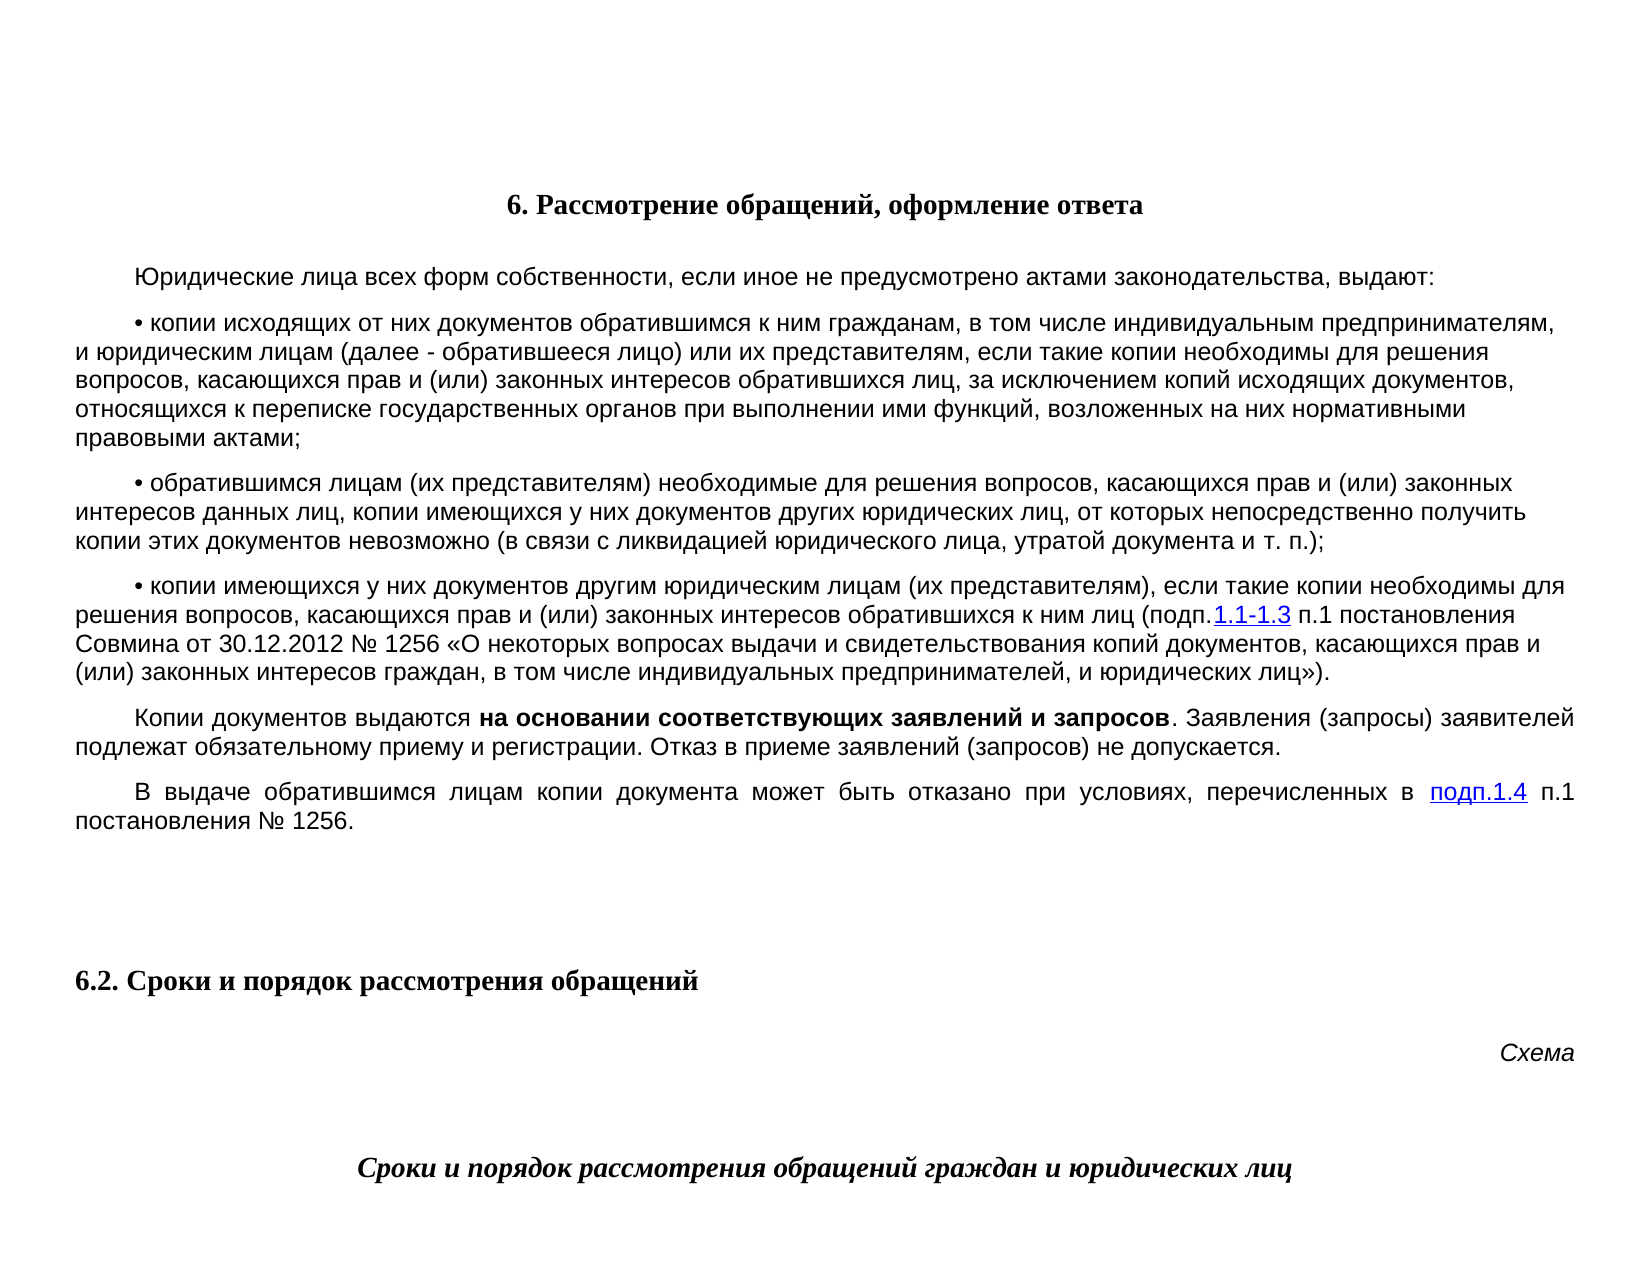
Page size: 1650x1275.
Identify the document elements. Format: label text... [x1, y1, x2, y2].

text Юридические лица всех форм собственности, если иное не предусмотрено актами законодательства, выдают: [75, 262, 1575, 291]
text Схема [75, 1038, 1575, 1067]
text Сроки и порядок рассмотрения обращений граждан и юридических лиц [75, 1150, 1575, 1184]
text Копии документов выдаются на основании соответствующих заявлений и запросов. Заявления (запросы) заявителей подлежат обязательному приему и регистрации. Отказ в приеме заявлений (запросов) не допускается. [75, 703, 1575, 760]
subtitle 6. Рассмотрение обращений, оформление ответа [75, 187, 1575, 221]
text В выдаче обратившимся лицам копии документа может быть отказано при условиях, перечисленных в подп.1.4 п.1 постановления № 1256. [75, 777, 1575, 834]
text • обратившимся лицам (их представителям) необходимые для решения вопросов, касающихся прав и (или) законных интересов данных лиц, копии имеющихся у них документов других юридических лиц, от которых непосредственно получить копии этих документов невозможно (в связи с ликвидацией юридического лица, утратой документа и т. п.); [75, 468, 1575, 554]
text • копии имеющихся у них документов другим юридическим лицам (их представителям), если такие копии необходимы для решения вопросов, касающихся прав и (или) законных интересов обратившихся к ним лиц (подп.1.1-1.3 п.1 постановления Совмина от 30.12.2012 № 1256 «О некоторых вопросах выдачи и свидетельствования копий документов, касающихся прав и (или) законных интересов граждан, в том числе индивидуальных предпринимателей, и юридических лиц»). [75, 571, 1575, 686]
subtitle 6.2. Сроки и порядок рассмотрения обращений [75, 963, 1575, 997]
text • копии исходящих от них документов обратившимся к ним гражданам, в том числе индивидуальным предпринимателям, и юридическим лицам (далее - обратившееся лицо) или их представителям, если такие копии необходимы для решения вопросов, касающихся прав и (или) законных интересов обратившихся лиц, за исключением копий исходящих документов, относящихся к переписке государственных органов при выполнении ими функций, возложенных на них нормативными правовыми актами; [75, 308, 1575, 451]
